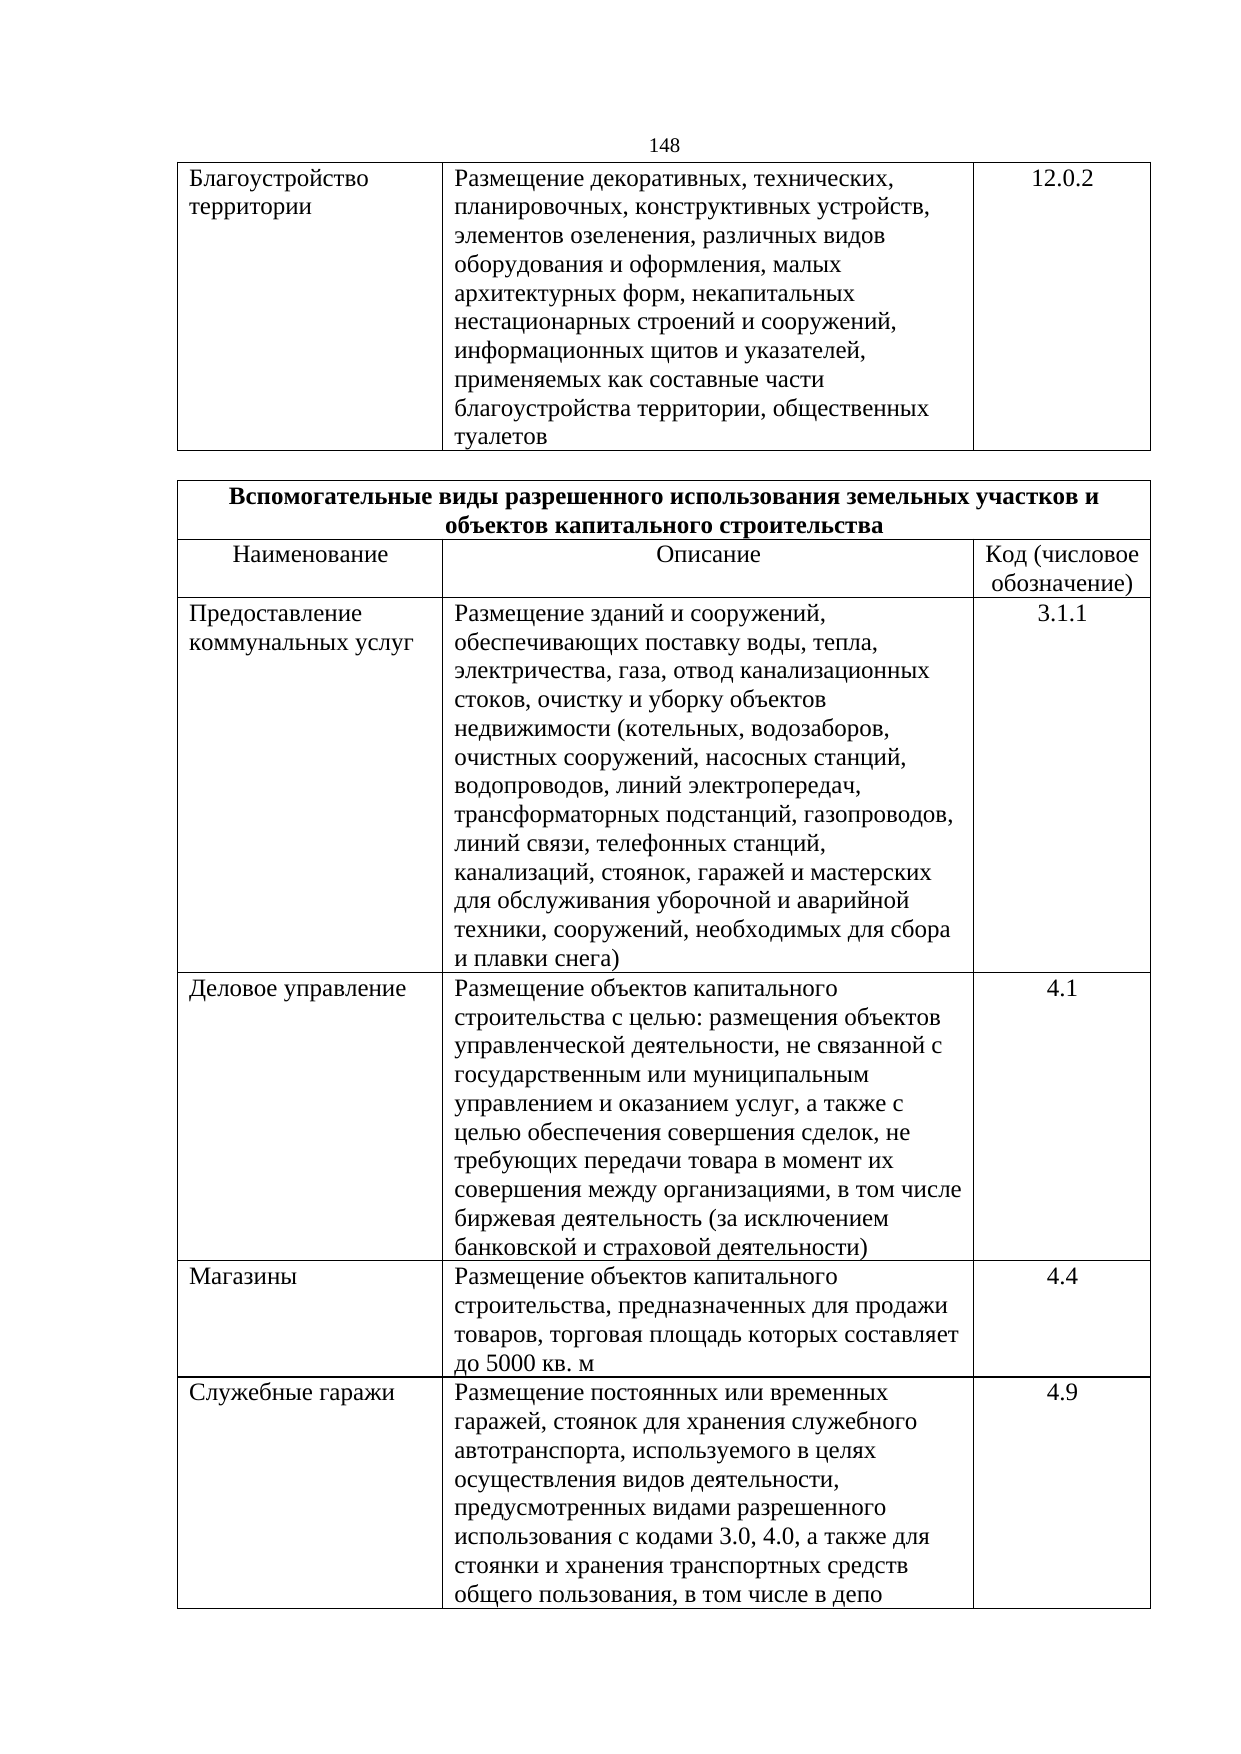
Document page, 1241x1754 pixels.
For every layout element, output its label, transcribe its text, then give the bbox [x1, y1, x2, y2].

table_cell Благоустройство территории [178, 163, 442, 450]
table_cell 3.1.1 [974, 598, 1150, 972]
table_cell Служебные гаражи [178, 1378, 442, 1607]
table_cell Описание [443, 540, 973, 597]
table_cell Код (числовое обозначение) [974, 540, 1150, 597]
table_header Вспомогательные виды разрешенного использования земельных участков и объектов капитального строительства [178, 481, 1150, 538]
table_cell Размещение зданий и сооружений, обеспечивающих поставку воды, тепла, электричества, газа, отвод канализационных стоков, очистку и уборку объектов недвижимости (котельных, водозаборов, очистных сооружений, насосных станций, водопроводов, линий электропередач, трансформаторных подстанций, газопроводов, линий связи, телефонных станций, канализаций, стоянок, гаражей и мастерских для обслуживания уборочной и аварийной техники, сооружений, необходимых для сбора и плавки снега) [443, 598, 973, 972]
table_cell 4.1 [974, 973, 1150, 1260]
table_cell Магазины [178, 1261, 442, 1376]
table_cell Деловое управление [178, 973, 442, 1260]
table_cell Наименование [178, 540, 442, 597]
table_cell Предоставление коммунальных услуг [178, 598, 442, 972]
table_cell Размещение объектов капитального строительства с целью: размещения объектов управленческой деятельности, не связанной с государственным или муниципальным управлением и оказанием услуг, а также с целью обеспечения совершения сделок, не требующих передачи товара в момент их совершения между организациями, в том числе биржевая деятельность (за исключением банковской и страховой деятельности) [443, 973, 973, 1260]
table_cell Размещение объектов капитального строительства, предназначенных для продажи товаров, торговая площадь которых составляет до 5000 кв. м [443, 1261, 973, 1376]
table_cell 12.0.2 [974, 163, 1150, 450]
table_cell 4.4 [974, 1261, 1150, 1376]
table_cell 4.9 [974, 1378, 1150, 1607]
table_cell Размещение постоянных или временных гаражей, стоянок для хранения служебного автотранспорта, используемого в целях осуществления видов деятельности, предусмотренных видами разрешенного использования с кодами 3.0, 4.0, а также для стоянки и хранения транспортных средств общего пользования, в том числе в депо [443, 1378, 973, 1607]
table_cell Размещение декоративных, технических, планировочных, конструктивных устройств, элементов озеленения, различных видов оборудования и оформления, малых архитектурных форм, некапитальных нестационарных строений и сооружений, информационных щитов и указателей, применяемых как составные части благоустройства территории, общественных туалетов [443, 163, 973, 450]
